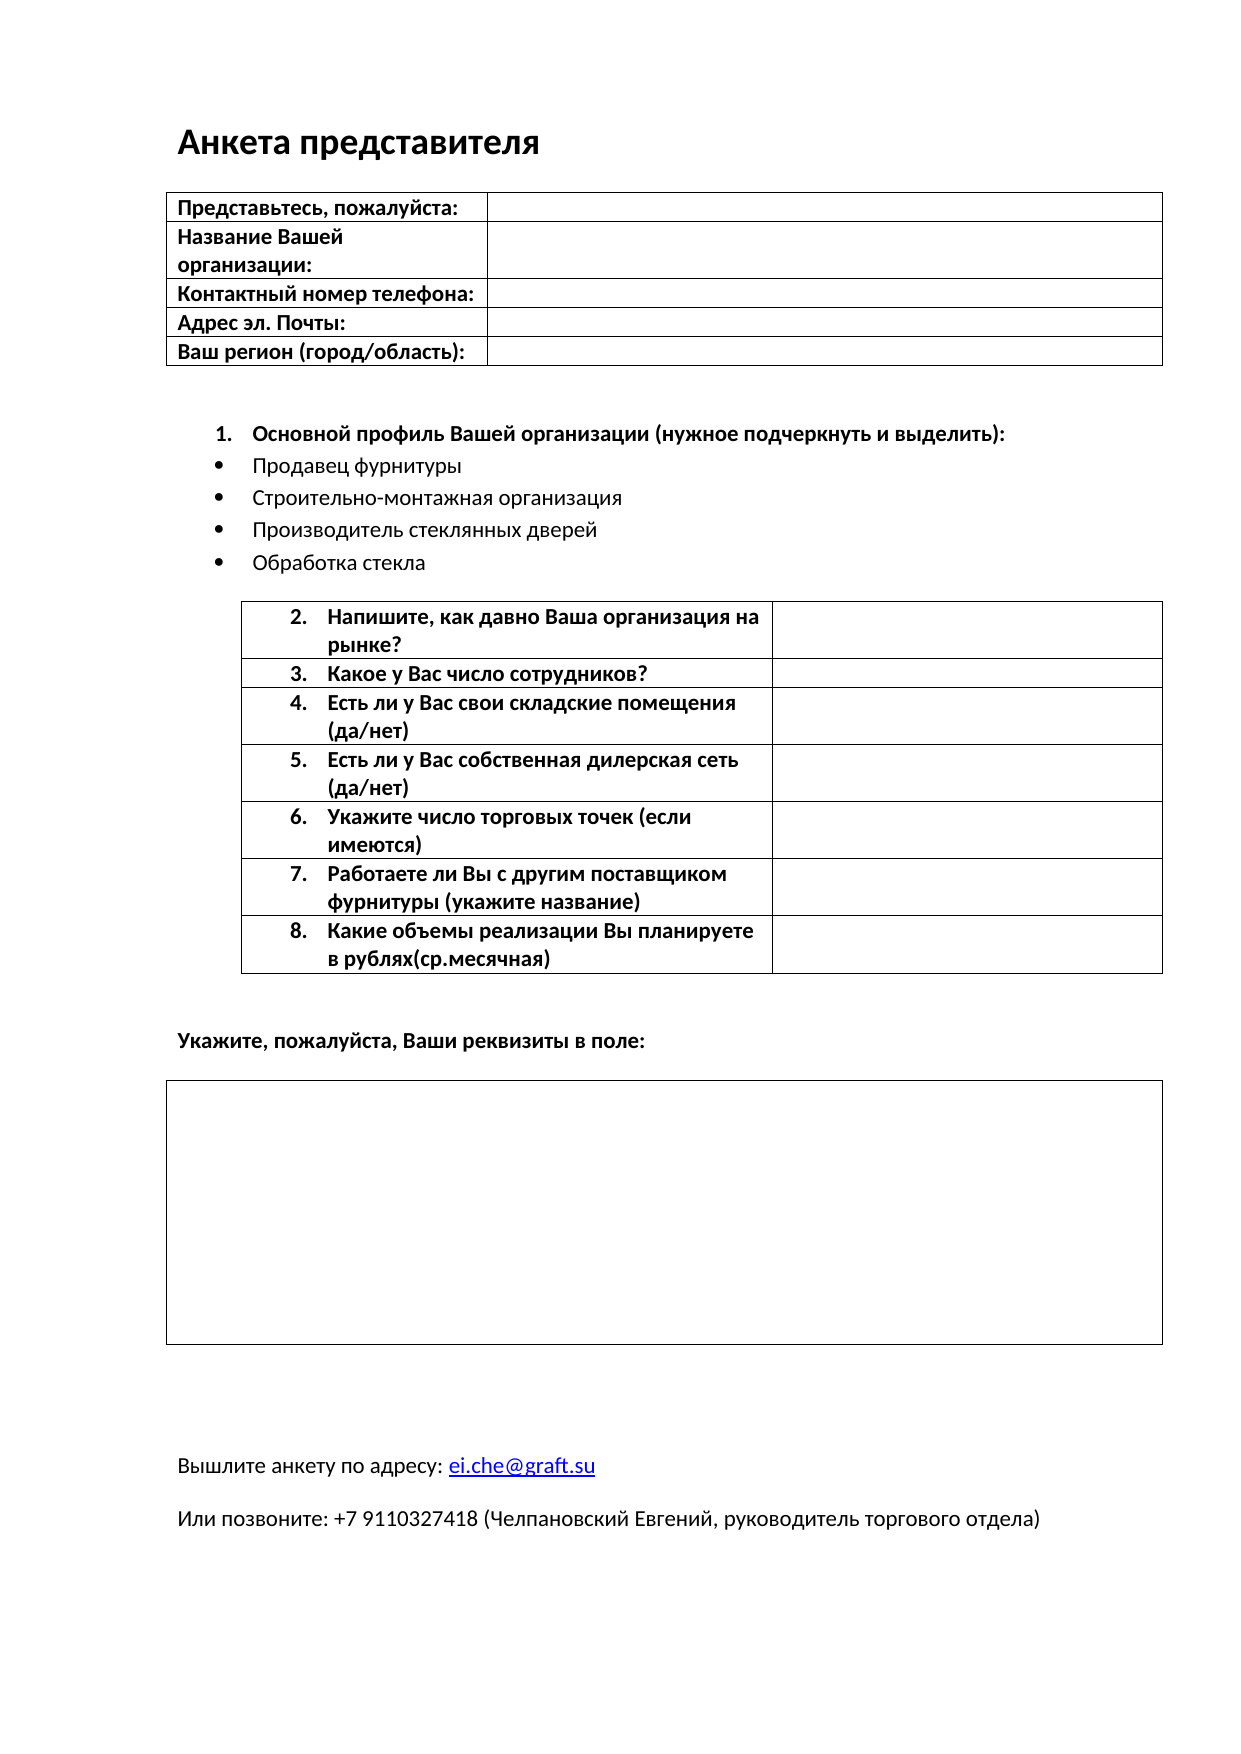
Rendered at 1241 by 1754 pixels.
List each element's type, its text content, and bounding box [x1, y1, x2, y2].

table_cell Название Вашей организации: [167, 222, 487, 278]
table_header Напишите, как давно Ваша организация на рынке? [242, 602, 772, 658]
list Производитель стеклянных дверей [215, 516, 1152, 544]
table_cell [773, 916, 1162, 972]
table_cell Есть ли у Вас собственная дилерская сеть (да/нет) [242, 745, 772, 801]
table_cell [488, 222, 1162, 278]
list Строительно-монтажная организация [215, 483, 1152, 511]
table_cell Укажите число торговых точек (если имеются) [242, 802, 772, 858]
text Или позвоните: +7 9110327418 (Челпановский Евгений, руководитель торгового отдела) [177, 1504, 1152, 1532]
list Продавец фурнитуры [215, 451, 1152, 479]
table_cell Ваш регион (город/область): [167, 337, 487, 365]
table_cell [488, 337, 1162, 365]
text Анкета представителя [177, 118, 1152, 164]
table_cell [488, 279, 1162, 307]
table_cell Есть ли у Вас свои складские помещения (да/нет) [242, 688, 772, 744]
table_cell Адрес эл. Почты: [167, 308, 487, 336]
table_cell [773, 745, 1162, 801]
table_header [488, 193, 1162, 221]
text Вышлите анкету по адресу: ei.che@graft.su [177, 1451, 1152, 1479]
table_cell [773, 859, 1162, 915]
list Обработка стекла [215, 548, 1152, 576]
table_cell Какие объемы реализации Вы планируете в рублях(ср.месячная) [242, 916, 772, 972]
table_header [167, 1081, 1162, 1344]
table_header Представьтесь, пожалуйста: [167, 193, 487, 221]
table_cell [773, 688, 1162, 744]
table_cell Контактный номер телефона: [167, 279, 487, 307]
table_cell Работаете ли Вы с другим поставщиком фурнитуры (укажите название) [242, 859, 772, 915]
table_cell Какое у Вас число сотрудников? [242, 659, 772, 687]
table_header [773, 602, 1162, 658]
table_cell [773, 802, 1162, 858]
text Укажите, пожалуйста, Ваши реквизиты в поле: [177, 1026, 1152, 1054]
table_cell [488, 308, 1162, 336]
list Основной профиль Вашей организации (нужное подчеркнуть и выделить): [215, 419, 1152, 447]
table_cell [773, 659, 1162, 687]
